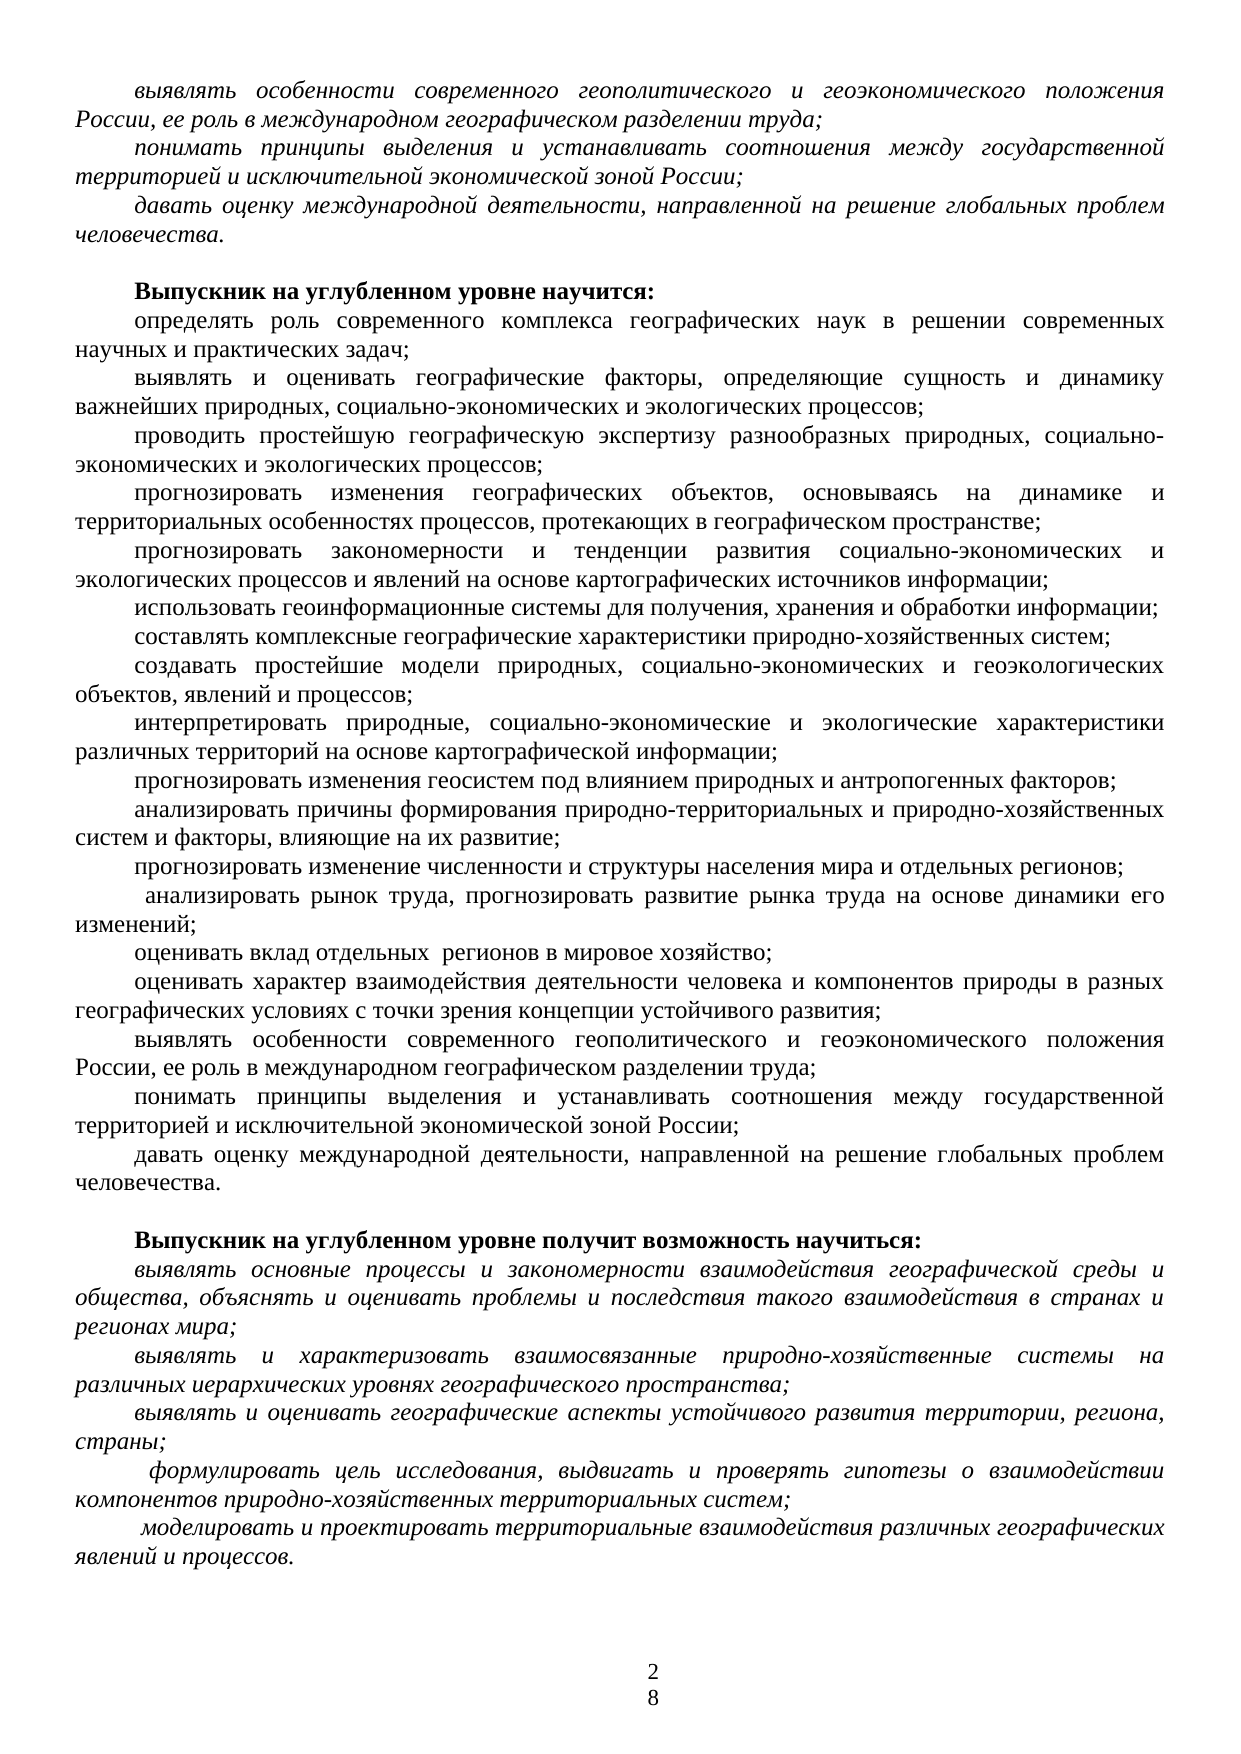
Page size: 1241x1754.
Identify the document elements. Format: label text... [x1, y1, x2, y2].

text прогнозировать изменения географических объектов, основываясь на динамике и территориальных особенностях процессов, протекающих в географическом пространстве; [75, 477, 1165, 535]
text давать оценку международной деятельности, направленной на решение глобальных проблем человечества. [75, 1139, 1165, 1196]
text выявлять и характеризовать взаимосвязанные природно-хозяйственные системы на различных иерархических уровнях географического пространства; [75, 1340, 1165, 1397]
text проводить простейшую географическую экспертизу разнообразных природных, социально-экономических и экологических процессов; [75, 420, 1165, 477]
text выявлять и оценивать географические аспекты устойчивого развития территории, региона, страны; [75, 1397, 1165, 1455]
text создавать простейшие модели природных, социально-экономических и геоэкологических объектов, явлений и процессов; [75, 650, 1165, 707]
text оценивать характер взаимодействия деятельности человека и компонентов природы в разных географических условиях с точки зрения концепции устойчивого развития; [75, 966, 1165, 1024]
text интерпретировать природные, социально-экономические и экологические характеристики различных территорий на основе картографической информации; [75, 707, 1165, 765]
text понимать принципы выделения и устанавливать соотношения между государственной территорией и исключительной экономической зоной России; [75, 1081, 1165, 1139]
text понимать принципы выделения и устанавливать соотношения между государственной территорией и исключительной экономической зоной России; [75, 132, 1165, 190]
text использовать геоинформационные системы для получения, хранения и обработки информации; [75, 592, 1165, 621]
text выявлять особенности современного геополитического и геоэкономического положения России, ее роль в международном географическом разделении труда; [75, 75, 1165, 132]
text Выпускник на углубленном уровне научится: [75, 276, 1165, 305]
text выявлять основные процессы и закономерности взаимодействия географической среды и общества, объяснять и оценивать проблемы и последствия такого взаимодействия в странах и регионах мира; [75, 1254, 1165, 1340]
text оценивать вклад отдельных регионов в мировое хозяйство; [75, 937, 1165, 966]
text моделировать и проектировать территориальные взаимодействия различных географических явлений и процессов. [75, 1512, 1165, 1570]
text прогнозировать закономерности и тенденции развития социально-экономических и экологических процессов и явлений на основе картографических источников информации; [75, 535, 1165, 592]
text анализировать рынок труда, прогнозировать развитие рынка труда на основе динамики его изменений; [75, 880, 1165, 937]
text составлять комплексные географические характеристики природно-хозяйственных систем; [75, 621, 1165, 650]
text прогнозировать изменения геосистем под влиянием природных и антропогенных факторов; [75, 765, 1165, 794]
text выявлять и оценивать географические факторы, определяющие сущность и динамику важнейших природных, социально-экономических и экологических процессов; [75, 362, 1165, 420]
text определять роль современного комплекса географических наук в решении современных научных и практических задач; [75, 305, 1165, 362]
text анализировать причины формирования природно-территориальных и природно-хозяйственных систем и факторы, влияющие на их развитие; [75, 794, 1165, 851]
text давать оценку международной деятельности, направленной на решение глобальных проблем человечества. [75, 190, 1165, 247]
text прогнозировать изменение численности и структуры населения мира и отдельных регионов; [75, 851, 1165, 880]
text формулировать цель исследования, выдвигать и проверять гипотезы о взаимодействии компонентов природно-хозяйственных территориальных систем; [75, 1455, 1165, 1512]
text Выпускник на углубленном уровне получит возможность научиться: [75, 1225, 1165, 1254]
text выявлять особенности современного геополитического и геоэкономического положения России, ее роль в международном географическом разделении труда; [75, 1024, 1165, 1081]
